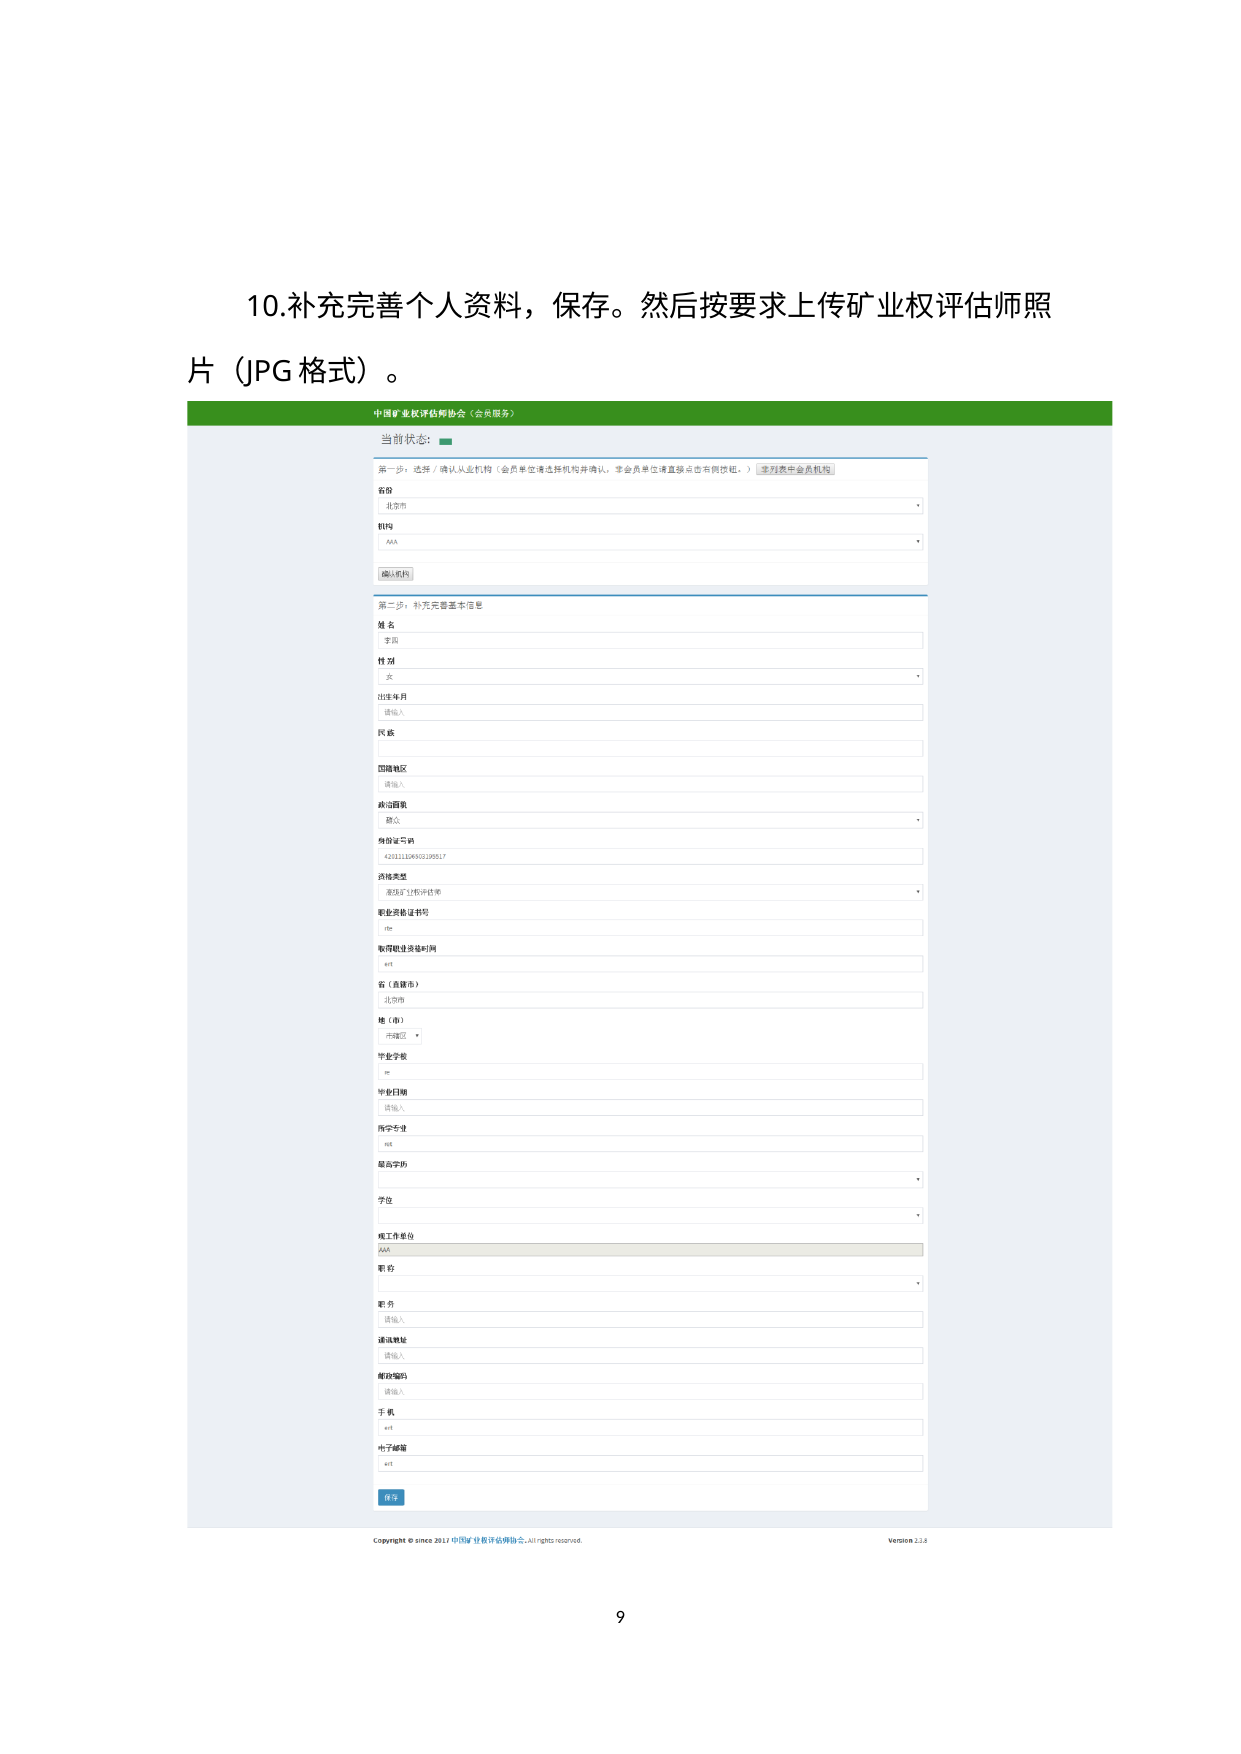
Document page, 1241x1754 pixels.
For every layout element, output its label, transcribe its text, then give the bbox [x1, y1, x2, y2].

picture [187, 401, 1113, 1552]
text 10.补充完善个人资料，保存。然后按要求上传矿业权评估师照片（JPG格式）。 [187, 271, 1053, 401]
